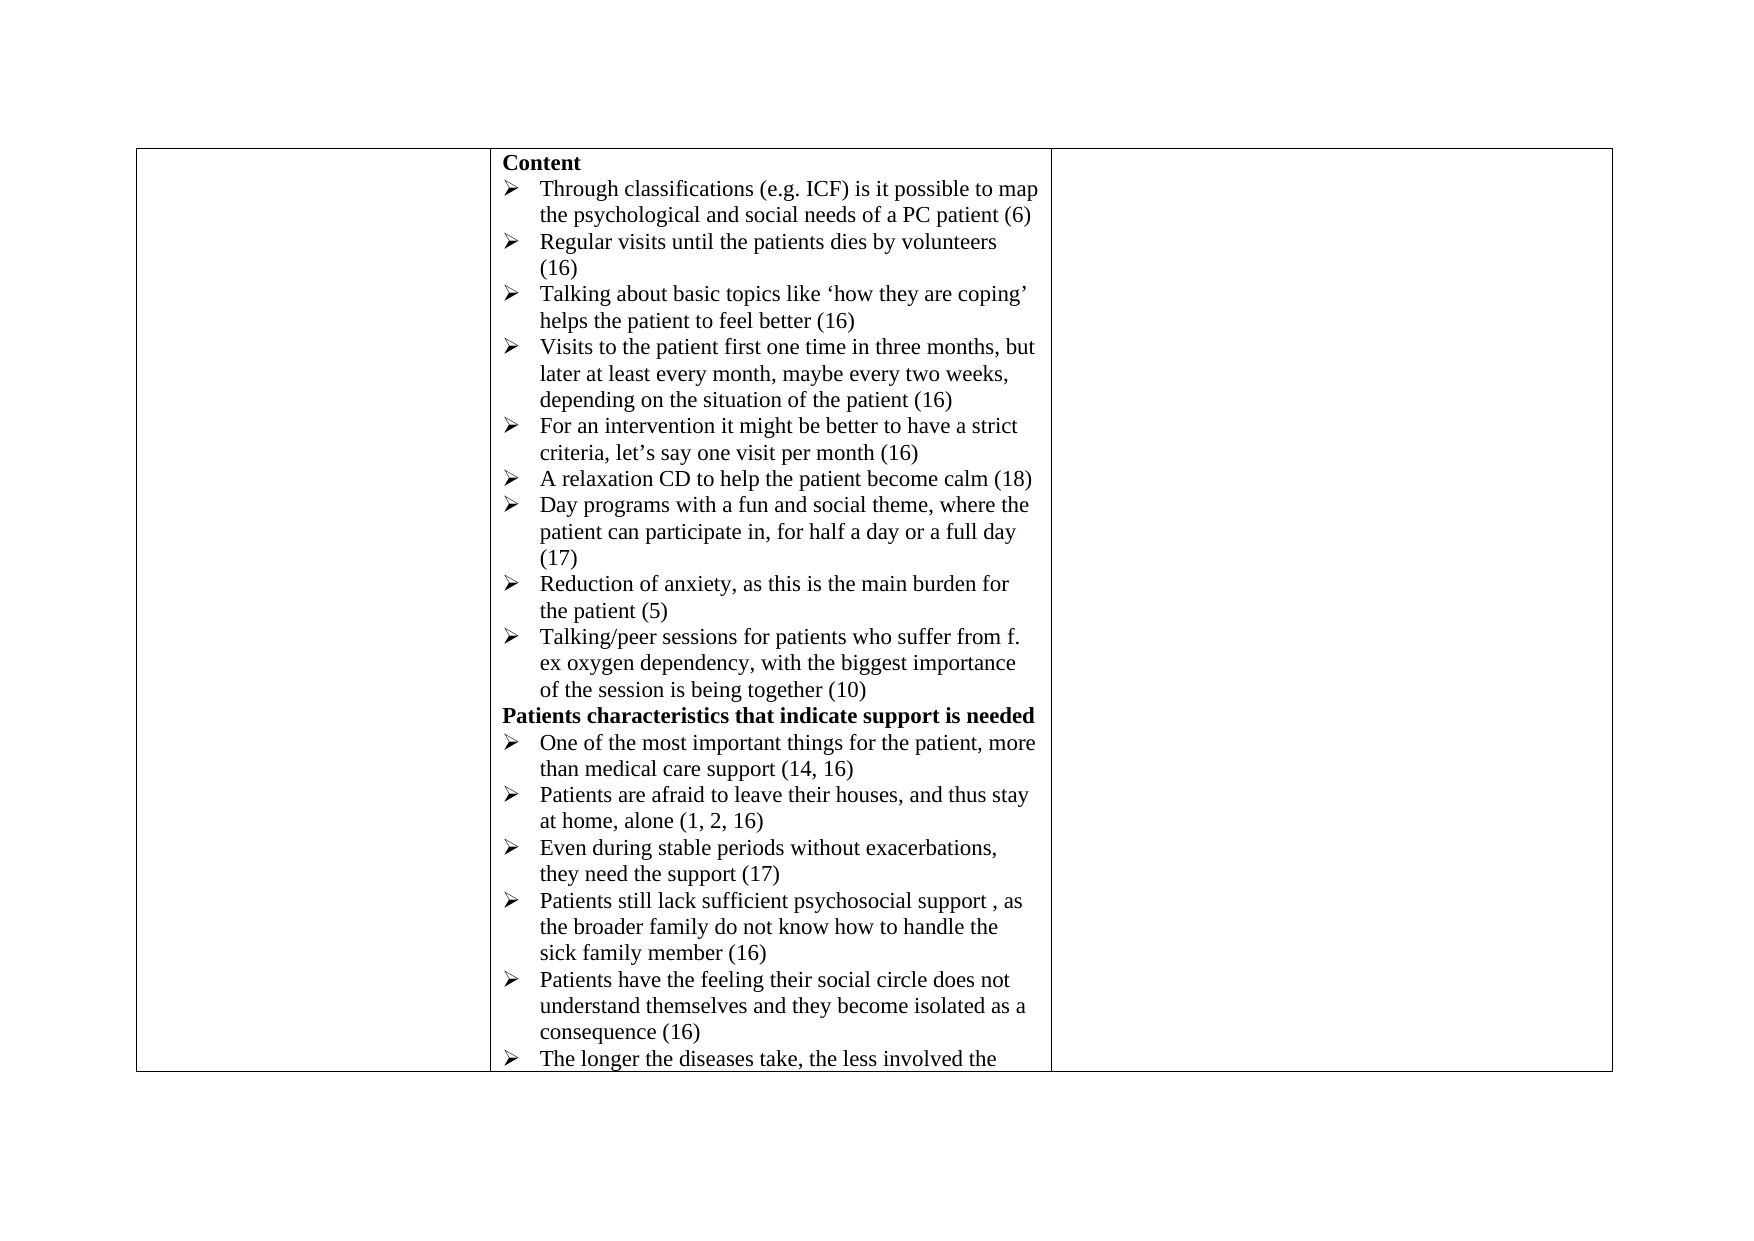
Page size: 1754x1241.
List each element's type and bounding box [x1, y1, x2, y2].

table_cell [137, 149, 490, 1071]
table_cell [1052, 149, 1612, 1071]
table_cell [491, 149, 1051, 1071]
